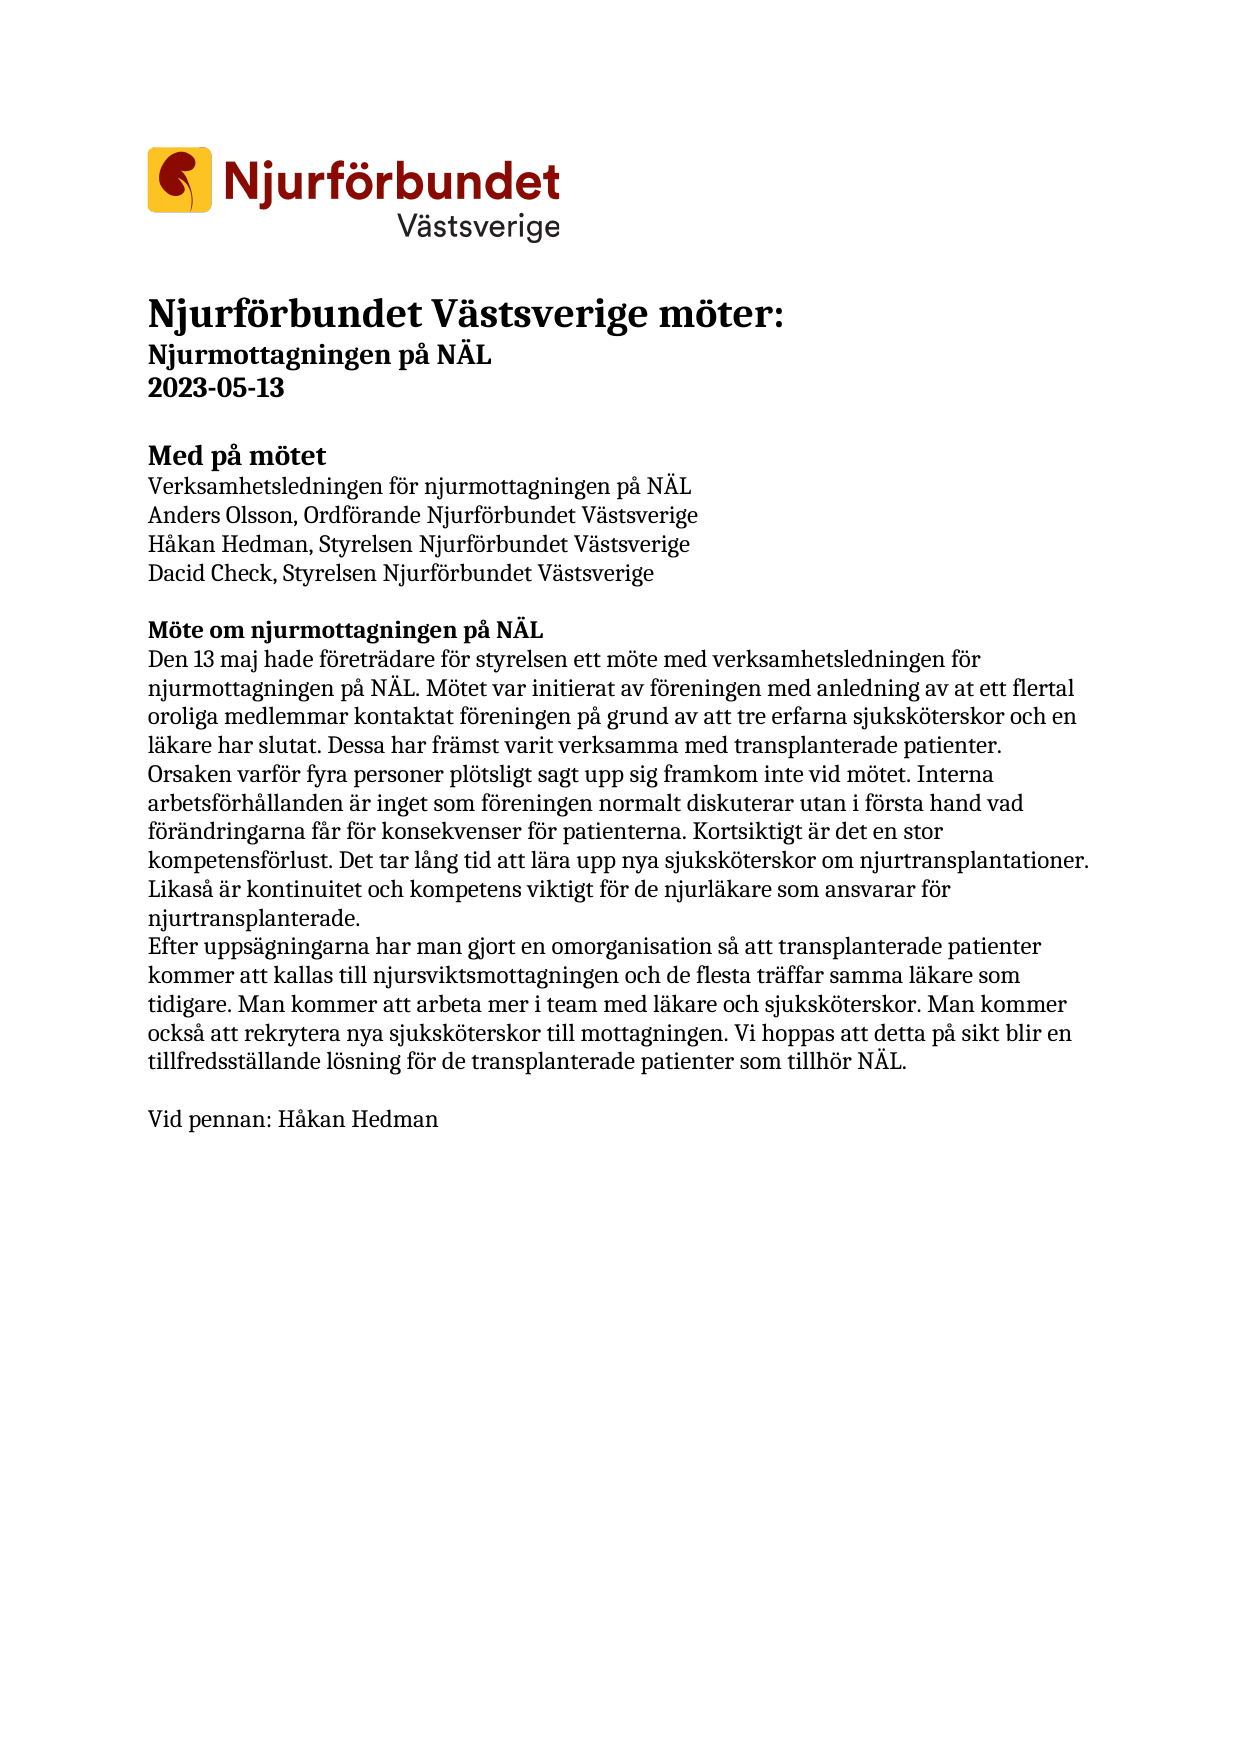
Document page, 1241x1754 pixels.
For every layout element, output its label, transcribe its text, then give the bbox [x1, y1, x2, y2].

text Njurförbundet Västsverige möter: [148, 290, 1093, 338]
text Möte om njurmottagningen på NÄL [148, 616, 1093, 645]
text 2023-05-13 [148, 372, 1093, 405]
text Med på mötet [148, 439, 1093, 472]
text Verksamhetsledningen för njurmottagningen på NÄL [148, 472, 1093, 501]
text Den 13 maj hade företrädare för styrelsen ett möte med verksamhetsledningen för njurmottagningen på NÄL. Mötet var initierat av föreningen med anledning av at ett flertal oroliga medlemmar kontaktat föreningen på grund av att tre erfarna sjuksköterskor och en läkare har slutat. Dessa har främst varit verksamma med transplanterade patienter. [148, 645, 1093, 760]
text Håkan Hedman, Styrelsen Njurförbundet Västsverige [148, 530, 1093, 558]
text Vid pennan: Håkan Hedman [148, 1105, 1093, 1133]
text Anders Olsson, Ordförande Njurförbundet Västsverige [148, 501, 1093, 530]
text Dacid Check, Styrelsen Njurförbundet Västsverige [148, 558, 1093, 587]
text Efter uppsägningarna har man gjort en omorganisation så att transplanterade patienter kommer att kallas till njursviktsmottagningen och de flesta träffar samma läkare som tidigare. Man kommer att arbeta mer i team med läkare och sjuksköterskor. Man kommer också att rekrytera nya sjuksköterskor till mottagningen. Vi hoppas att detta på sikt blir en tillfredsställande lösning för de transplanterade patienter som tillhör NÄL. [148, 932, 1093, 1076]
text Njurmottagningen på NÄL [148, 338, 1093, 372]
text Orsaken varför fyra personer plötsligt sagt upp sig framkom inte vid mötet. Interna arbetsförhållanden är inget som föreningen normalt diskuterar utan i första hand vad förändringarna får för konsekvenser för patienterna. Kortsiktigt är det en stor kompetensförlust. Det tar lång tid att lära upp nya sjuksköterskor om njurtransplantationer. Likaså är kontinuitet och kompetens viktigt för de njurläkare som ansvarar för njurtransplanterade. [148, 760, 1093, 932]
